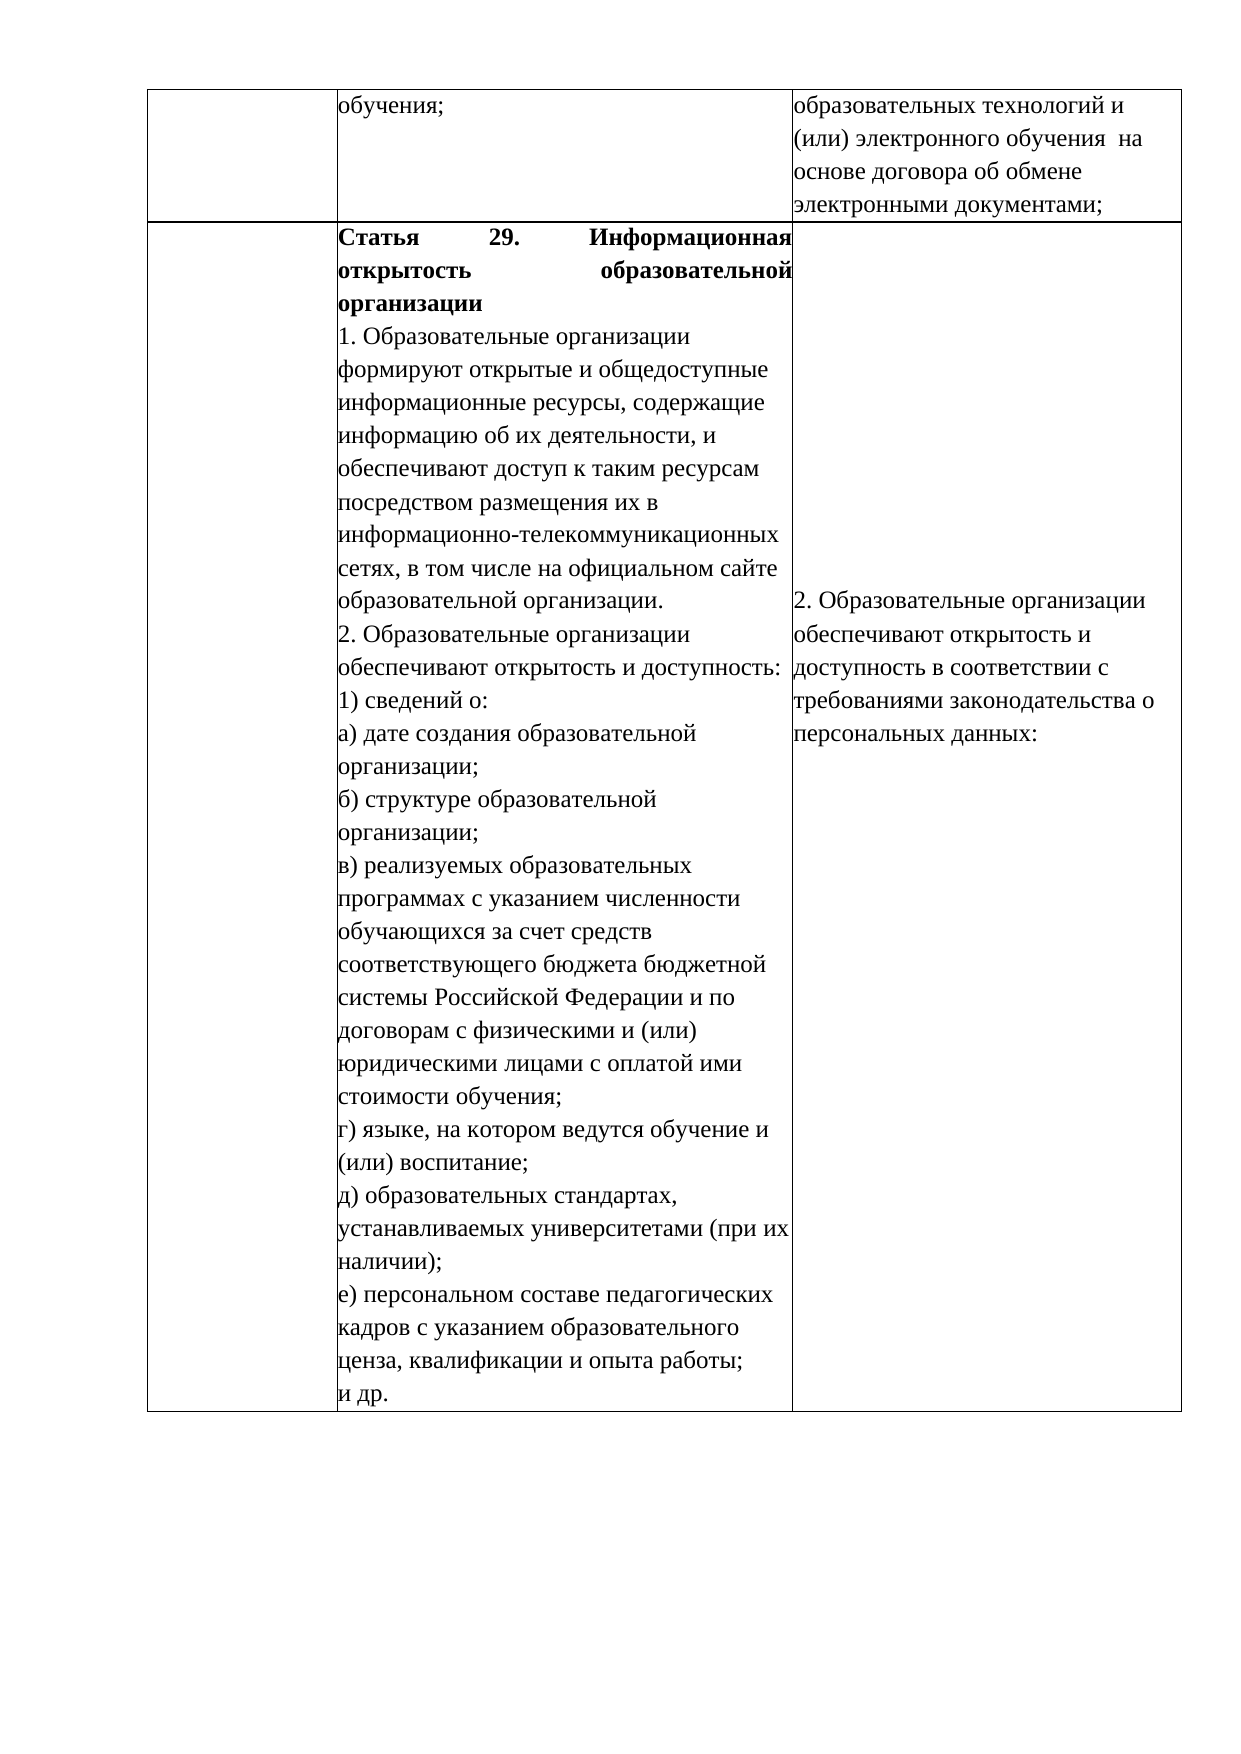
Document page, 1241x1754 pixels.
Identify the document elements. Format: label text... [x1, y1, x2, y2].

table_cell [148, 90, 337, 221]
table_cell 2. Образовательные организации обеспечивают открытость и доступность в соответствии с требованиями законодательства о персональных данных: [793, 223, 1181, 1411]
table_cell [793, 90, 1181, 221]
table_cell Статья 29. Информационная открытость образовательной организации 1. Образовательные организации формируют открытые и общедоступные информационные ресурсы, содержащие информацию об их деятельности, и обеспечивают доступ к таким ресурсам посредством размещения их в информационно-телекоммуникационных сетях, в том числе на официальном сайте образовательной организации. 2. Образовательные организации обеспечивают открытость и доступность: 1) сведений о: а) дате создания образовательной организации; б) структуре образовательной организации; в) реализуемых образовательных программах с указанием численности обучающихся за счет средств соответствующего бюджета бюджетной системы Российской Федерации и по договорам с физическими и (или) юридическими лицами с оплатой ими стоимости обучения; г) языке, на котором ведутся обучение и (или) воспитание; д) образовательных стандартах, устанавливаемых университетами (при их наличии); е) персональном составе педагогических кадров с указанием образовательного ценза, квалификации и опыта работы; и др. [338, 223, 792, 1411]
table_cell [338, 90, 792, 221]
table_cell [148, 223, 337, 1411]
